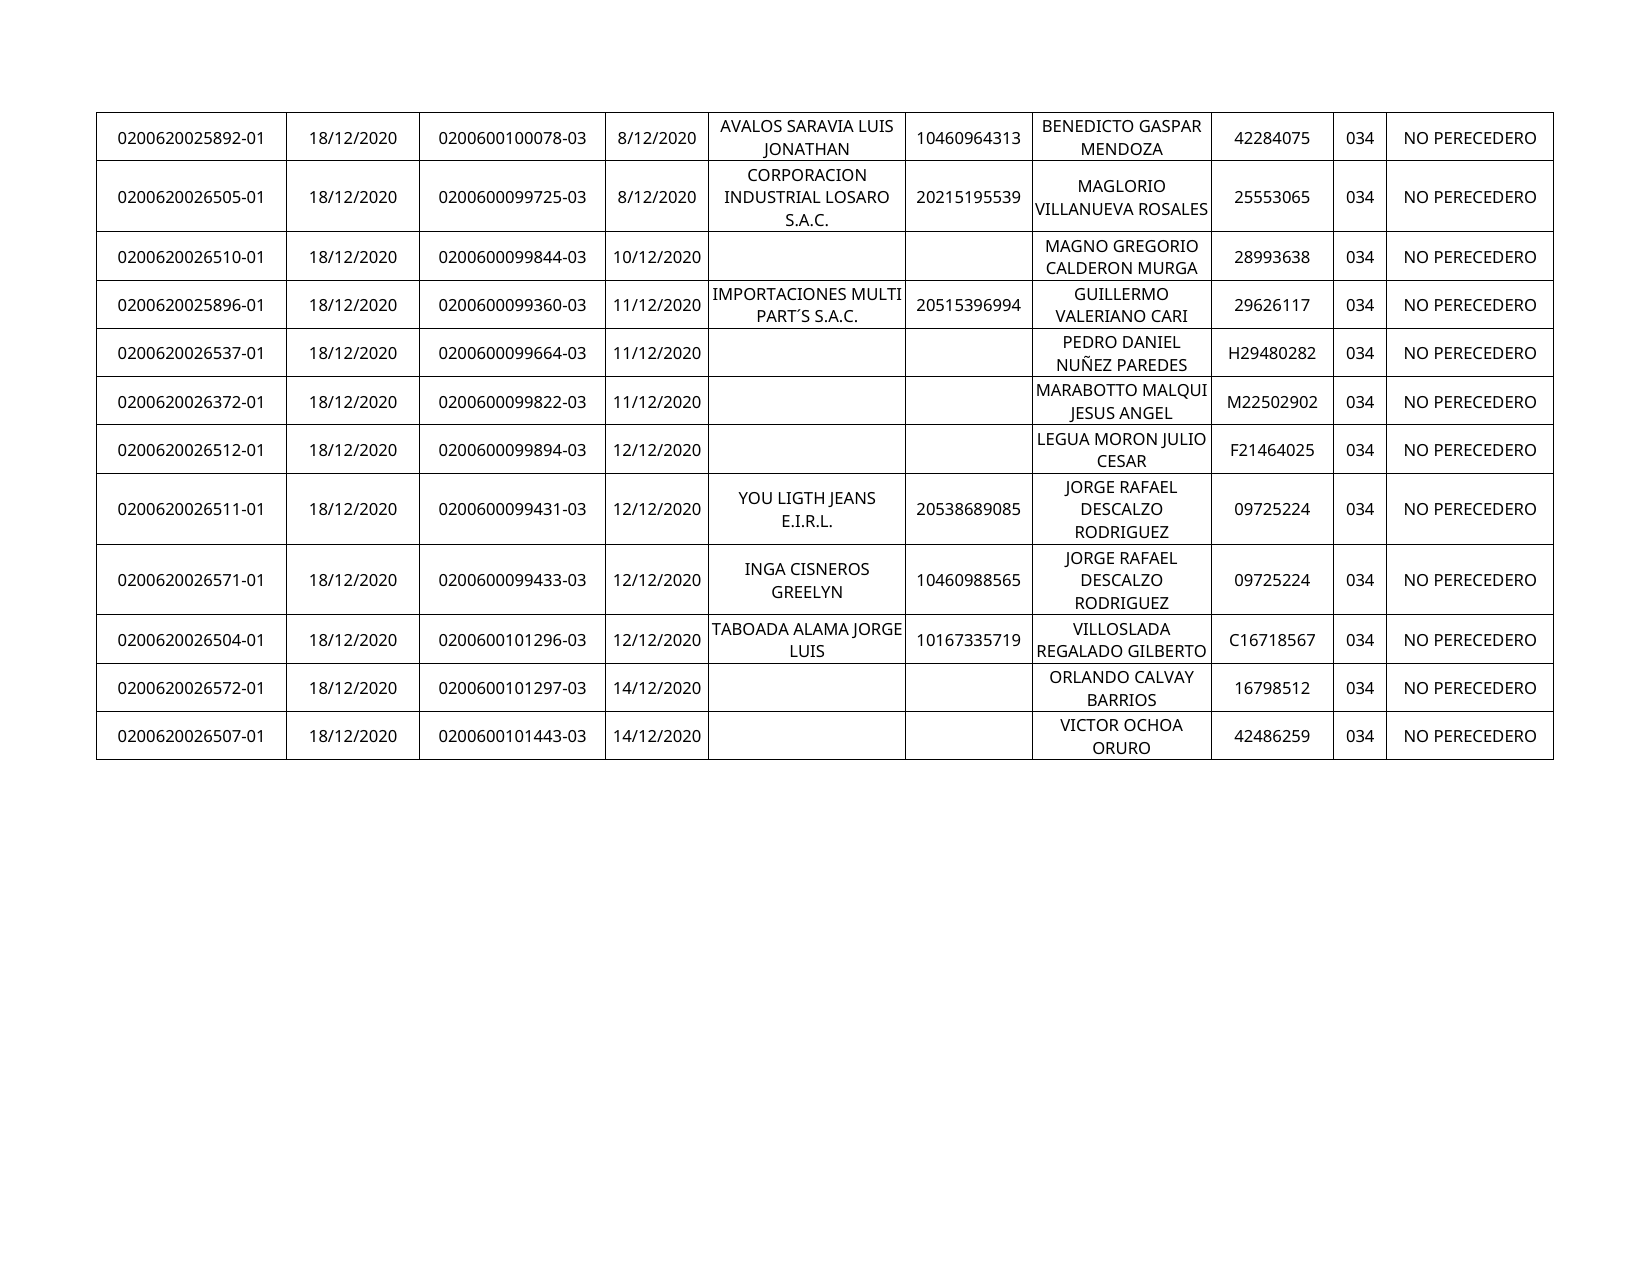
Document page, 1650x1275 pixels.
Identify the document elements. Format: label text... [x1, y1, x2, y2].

table_cell 10460988565 [906, 545, 1032, 614]
table_cell 0200600101443-03 [420, 712, 605, 759]
table_cell 42284075 [1212, 113, 1333, 160]
table_cell MAGLORIO VILLANUEVA ROSALES [1033, 161, 1211, 231]
table_cell LEGUA MORON JULIO CESAR [1033, 425, 1211, 472]
table_cell 0200600101296-03 [420, 615, 605, 663]
table_cell 18/12/2020 [287, 377, 419, 424]
table_cell 034 [1334, 161, 1386, 231]
table_cell [906, 664, 1032, 711]
table_cell 29626117 [1212, 281, 1333, 328]
table_cell NO PERECEDERO [1387, 664, 1553, 711]
table_cell 0200620026504-01 [97, 615, 286, 663]
table_cell 034 [1334, 113, 1386, 160]
table_cell 18/12/2020 [287, 161, 419, 231]
table_cell 034 [1334, 425, 1386, 472]
table_cell NO PERECEDERO [1387, 113, 1553, 160]
table_cell 11/12/2020 [606, 329, 708, 376]
table_cell 0200620026510-01 [97, 232, 286, 279]
table_cell 28993638 [1212, 232, 1333, 279]
table_cell NO PERECEDERO [1387, 712, 1553, 759]
table_cell 0200600099664-03 [420, 329, 605, 376]
table_cell JORGE RAFAEL DESCALZO RODRIGUEZ [1033, 474, 1211, 543]
table_cell NO PERECEDERO [1387, 545, 1553, 614]
table_cell AVALOS SARAVIA LUIS JONATHAN [709, 113, 905, 160]
table_cell NO PERECEDERO [1387, 615, 1553, 663]
table_cell ORLANDO CALVAY BARRIOS [1033, 664, 1211, 711]
table_cell M22502902 [1212, 377, 1333, 424]
table_cell 09725224 [1212, 474, 1333, 543]
table_cell 0200620026507-01 [97, 712, 286, 759]
table_cell INGA CISNEROS GREELYN [709, 545, 905, 614]
table_cell MARABOTTO MALQUI JESUS ANGEL [1033, 377, 1211, 424]
table_cell 0200620026537-01 [97, 329, 286, 376]
table_cell C16718567 [1212, 615, 1333, 663]
table_cell [709, 664, 905, 711]
table_cell 10/12/2020 [606, 232, 708, 279]
table_cell 034 [1334, 281, 1386, 328]
table_cell 0200600099433-03 [420, 545, 605, 614]
table_cell TABOADA ALAMA JORGE LUIS [709, 615, 905, 663]
table_cell [709, 712, 905, 759]
table_cell NO PERECEDERO [1387, 377, 1553, 424]
table_cell GUILLERMO VALERIANO CARI [1033, 281, 1211, 328]
table_cell 034 [1334, 232, 1386, 279]
table_cell 14/12/2020 [606, 712, 708, 759]
table_cell 18/12/2020 [287, 474, 419, 543]
table_cell [906, 377, 1032, 424]
table_cell 11/12/2020 [606, 281, 708, 328]
table_cell 0200620026572-01 [97, 664, 286, 711]
table_cell 20515396994 [906, 281, 1032, 328]
table_cell 42486259 [1212, 712, 1333, 759]
table_cell 0200620026372-01 [97, 377, 286, 424]
table_cell NO PERECEDERO [1387, 281, 1553, 328]
table_cell PEDRO DANIEL NUÑEZ PAREDES [1033, 329, 1211, 376]
table_cell YOU LIGTH JEANS E.I.R.L. [709, 474, 905, 543]
table_cell F21464025 [1212, 425, 1333, 472]
table_cell NO PERECEDERO [1387, 474, 1553, 543]
table_cell NO PERECEDERO [1387, 329, 1553, 376]
table_cell [709, 232, 905, 279]
table_cell NO PERECEDERO [1387, 161, 1553, 231]
table_cell 8/12/2020 [606, 161, 708, 231]
table_cell BENEDICTO GASPAR MENDOZA [1033, 113, 1211, 160]
table_cell 18/12/2020 [287, 329, 419, 376]
table_cell 10460964313 [906, 113, 1032, 160]
table_cell [906, 329, 1032, 376]
table_cell 20538689085 [906, 474, 1032, 543]
table_cell 0200600099360-03 [420, 281, 605, 328]
table_cell 034 [1334, 712, 1386, 759]
table_cell 034 [1334, 377, 1386, 424]
table_cell 0200600100078-03 [420, 113, 605, 160]
table_cell 18/12/2020 [287, 712, 419, 759]
table_cell 0200600099431-03 [420, 474, 605, 543]
table_cell 18/12/2020 [287, 545, 419, 614]
table_cell 034 [1334, 545, 1386, 614]
table_cell 18/12/2020 [287, 281, 419, 328]
table_cell CORPORACION INDUSTRIAL LOSARO S.A.C. [709, 161, 905, 231]
table_cell MAGNO GREGORIO CALDERON MURGA [1033, 232, 1211, 279]
table_cell IMPORTACIONES MULTI PART´S S.A.C. [709, 281, 905, 328]
table_cell 18/12/2020 [287, 664, 419, 711]
table_cell NO PERECEDERO [1387, 232, 1553, 279]
table_cell 0200620025896-01 [97, 281, 286, 328]
table_cell 18/12/2020 [287, 425, 419, 472]
table_cell 09725224 [1212, 545, 1333, 614]
table_cell JORGE RAFAEL DESCALZO RODRIGUEZ [1033, 545, 1211, 614]
table_cell 18/12/2020 [287, 615, 419, 663]
table_cell 11/12/2020 [606, 377, 708, 424]
table_cell VILLOSLADA REGALADO GILBERTO [1033, 615, 1211, 663]
table_cell 0200600099894-03 [420, 425, 605, 472]
table_cell 034 [1334, 329, 1386, 376]
table_cell 0200600099725-03 [420, 161, 605, 231]
table_cell VICTOR OCHOA ORURO [1033, 712, 1211, 759]
table_cell 0200620026571-01 [97, 545, 286, 614]
table_cell [709, 329, 905, 376]
table_cell 034 [1334, 474, 1386, 543]
table_cell 8/12/2020 [606, 113, 708, 160]
table_cell 18/12/2020 [287, 232, 419, 279]
table_cell 0200600101297-03 [420, 664, 605, 711]
table_cell [906, 712, 1032, 759]
table_cell 14/12/2020 [606, 664, 708, 711]
table_cell NO PERECEDERO [1387, 425, 1553, 472]
table_cell 12/12/2020 [606, 425, 708, 472]
table_cell [906, 232, 1032, 279]
table_cell 20215195539 [906, 161, 1032, 231]
table_cell 0200600099844-03 [420, 232, 605, 279]
table_cell 12/12/2020 [606, 545, 708, 614]
table_cell 0200600099822-03 [420, 377, 605, 424]
table_cell 25553065 [1212, 161, 1333, 231]
table_cell [906, 425, 1032, 472]
table_cell [709, 377, 905, 424]
table_cell 034 [1334, 615, 1386, 663]
table_cell 0200620026511-01 [97, 474, 286, 543]
table_cell H29480282 [1212, 329, 1333, 376]
table_cell 0200620026505-01 [97, 161, 286, 231]
table_cell 034 [1334, 664, 1386, 711]
table_cell 16798512 [1212, 664, 1333, 711]
table_cell 0200620026512-01 [97, 425, 286, 472]
table_cell 0200620025892-01 [97, 113, 286, 160]
table_cell [709, 425, 905, 472]
table_cell 18/12/2020 [287, 113, 419, 160]
table_cell 12/12/2020 [606, 474, 708, 543]
table_cell 12/12/2020 [606, 615, 708, 663]
table_cell 10167335719 [906, 615, 1032, 663]
